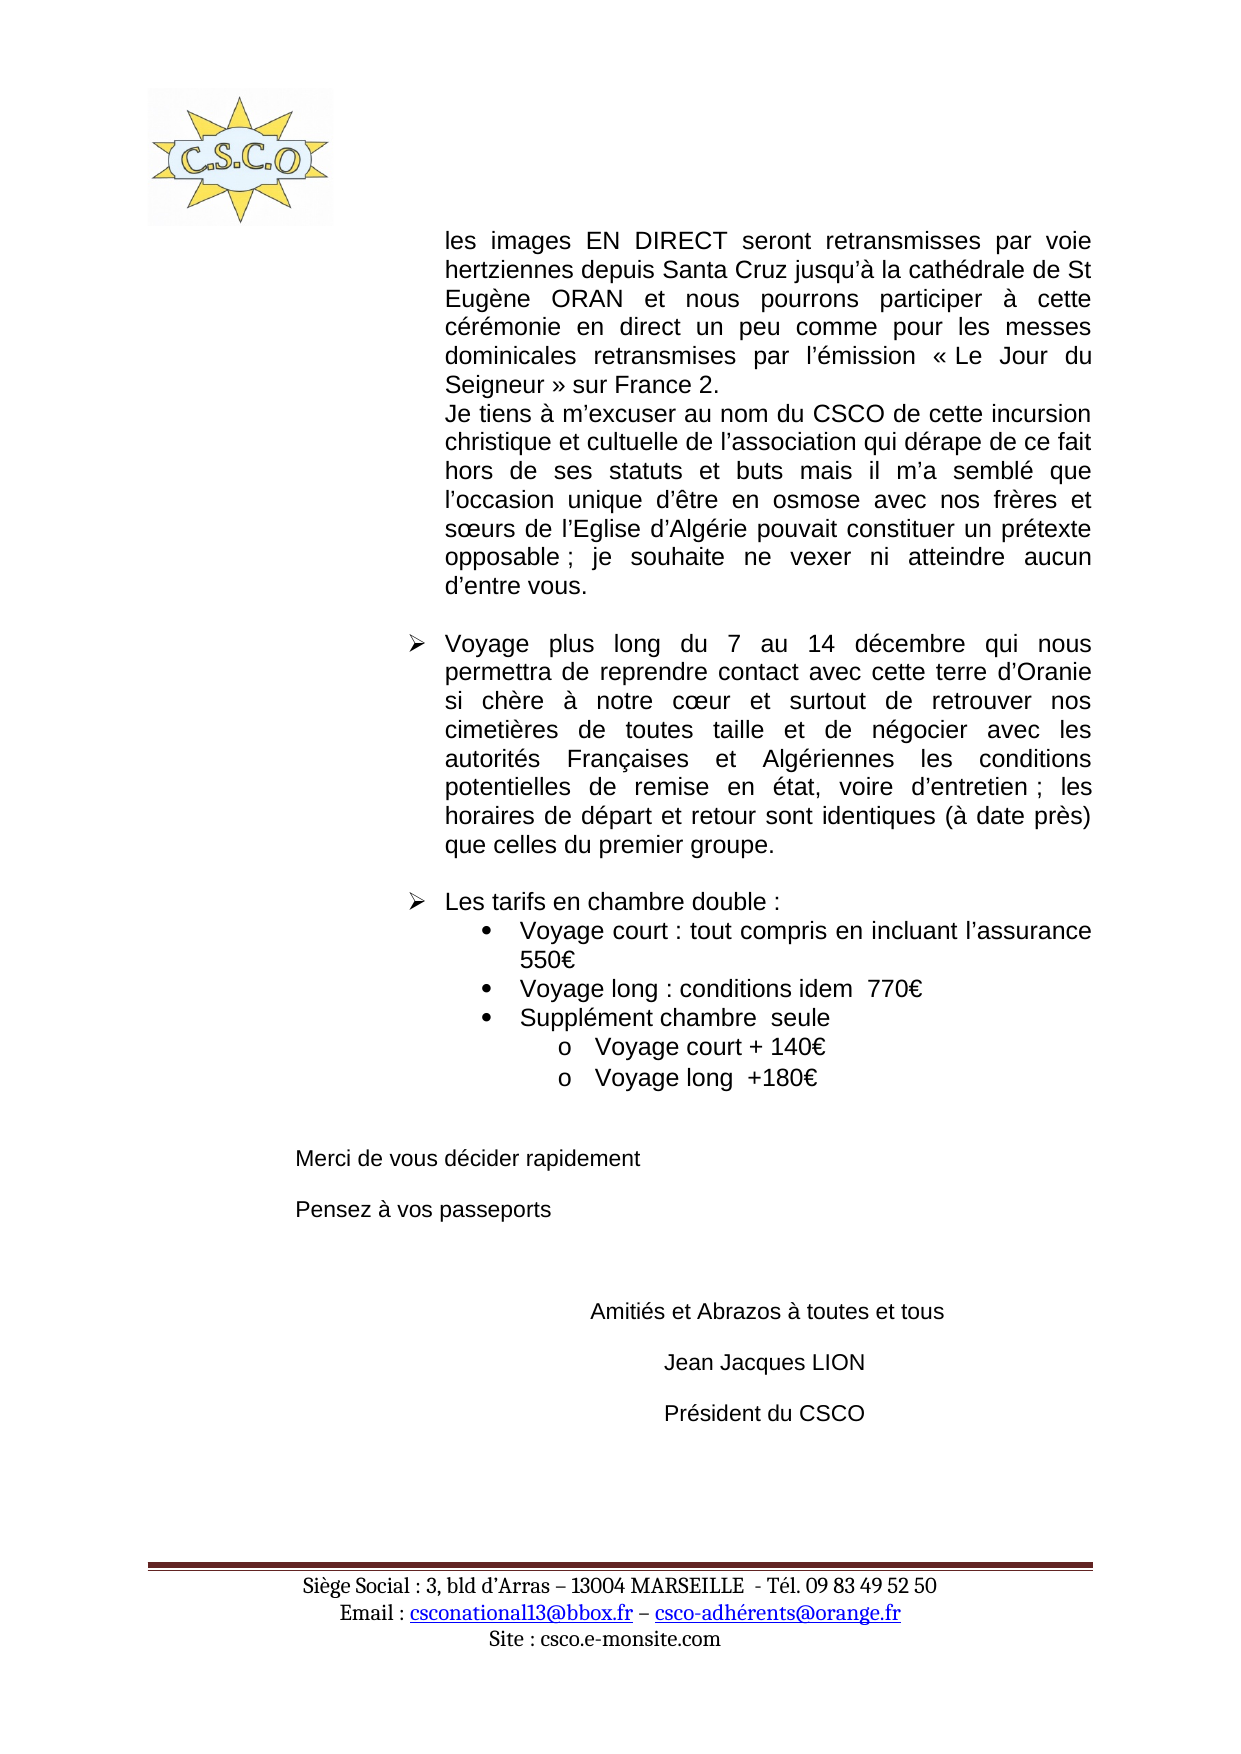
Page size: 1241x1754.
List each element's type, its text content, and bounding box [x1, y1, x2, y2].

list Voyage court : tout compris en incluant l’assurance 550€ [482, 916, 1093, 974]
text Pensez à vos passeports [295, 1196, 1093, 1222]
list Les tarifs en chambre double : [407, 887, 1093, 916]
list les images EN DIRECT seront retransmisses par voie hertziennes depuis Santa Cruz jusqu’à la cathédrale de St Eugène ORAN et nous pourrons participer à cette cérémonie en direct un peu comme pour les messes dominicales retransmises par l’émission « Le Jour du Seigneur » sur France 2. [444, 226, 1093, 398]
text Merci de vous décider rapidement [295, 1144, 1093, 1171]
picture [147, 88, 334, 226]
list Voyage long : conditions idem 770€ [482, 974, 1093, 1003]
list Supplément chambre seule [482, 1003, 1093, 1032]
list Je tiens à m’excuser au nom du CSCO de cette incursion christique et cultuelle de l’association qui dérape de ce fait hors de ses statuts et buts mais il m’a semblé que l’occasion unique d’être en osmose avec nos frères et sœurs de l’Eglise d’Algérie pouvait constituer un prétexte opposable ; je souhaite ne vexer ni atteindre aucun d’entre vous. [444, 398, 1093, 600]
list Voyage long +180€ [557, 1062, 1093, 1093]
list Voyage court + 140€ [557, 1032, 1093, 1062]
text Jean Jacques LION [295, 1349, 1093, 1375]
list Voyage plus long du 7 au 14 décembre qui nous permettra de reprendre contact avec cette terre d’Oranie si chère à notre cœur et surtout de retrouver nos cimetières de toutes taille et de négocier avec les autorités Françaises et Algériennes les conditions potentielles de remise en état, voire d’entretien ; les horaires de départ et retour sont identiques (à date près) que celles du premier groupe. [407, 628, 1093, 859]
text Président du CSCO [590, 1400, 1093, 1426]
text Amitiés et Abrazos à toutes et tous [295, 1298, 1093, 1324]
